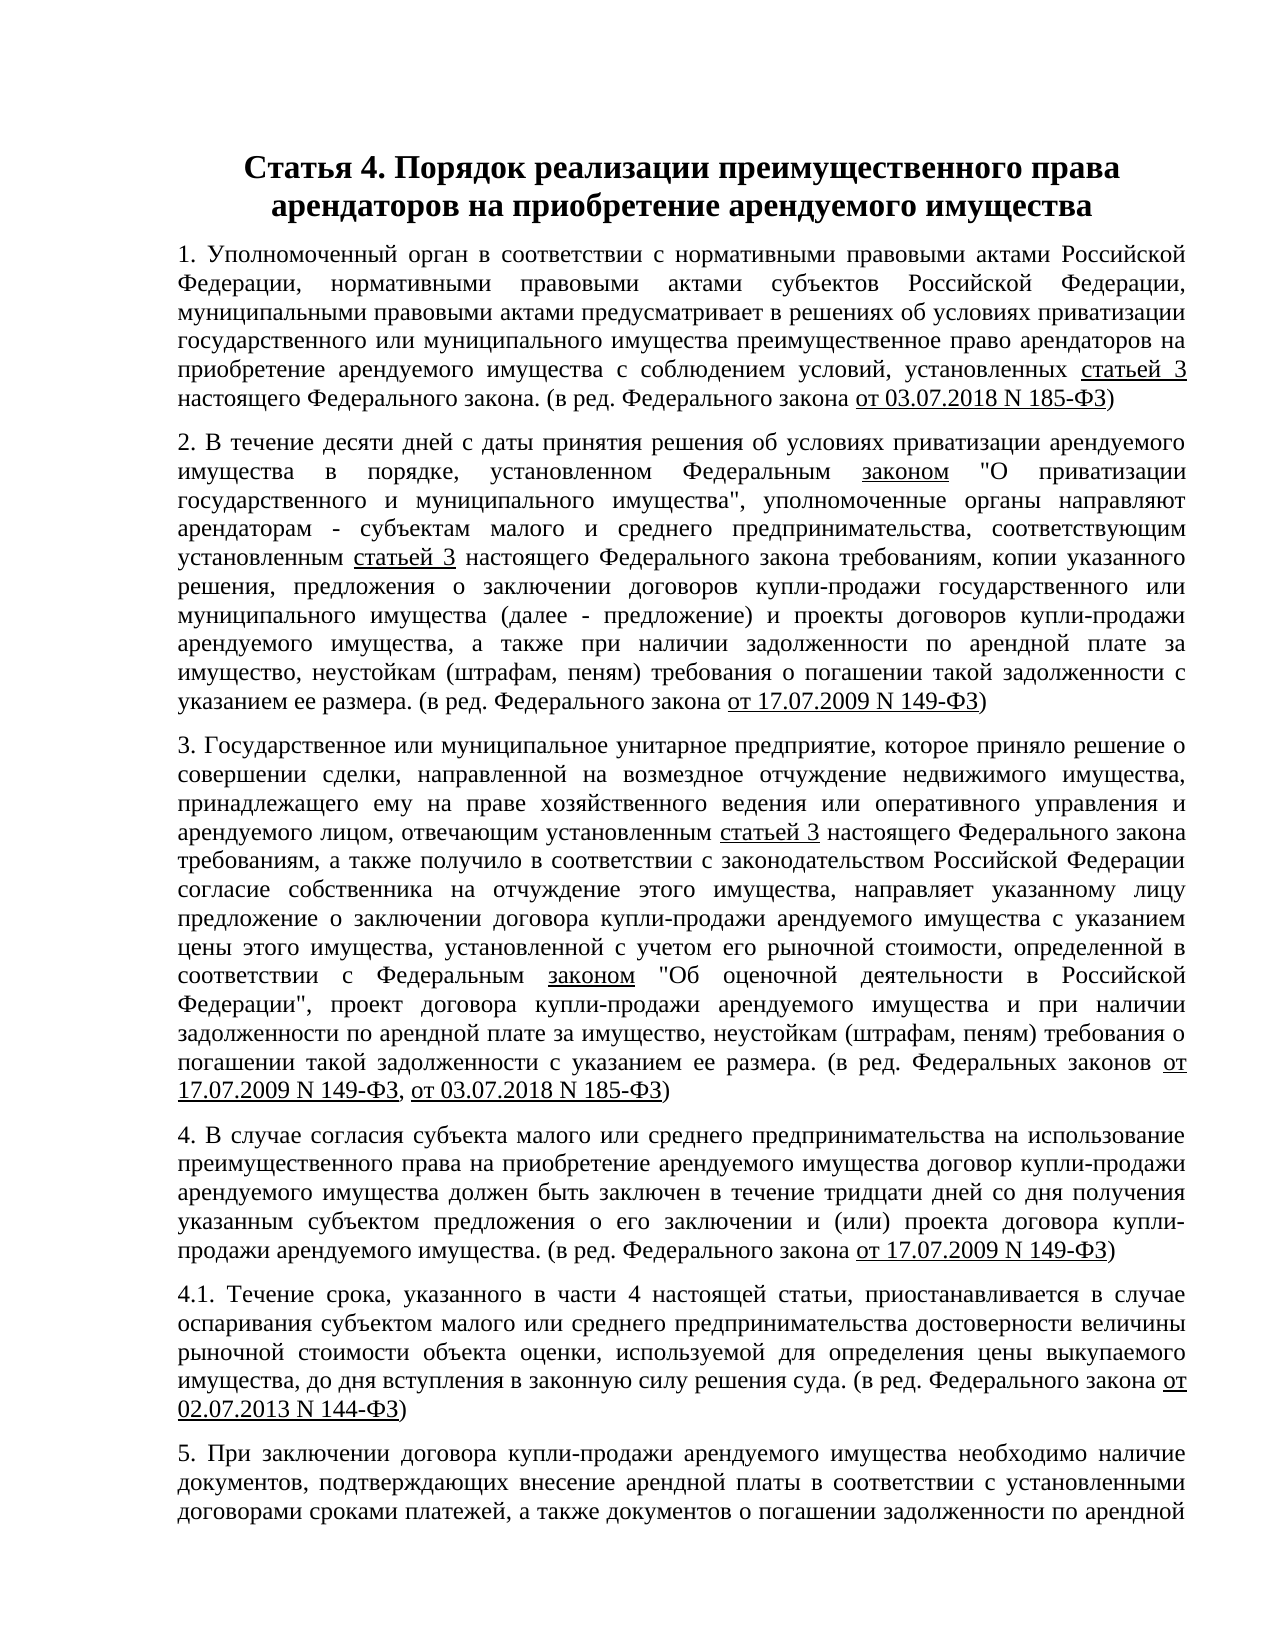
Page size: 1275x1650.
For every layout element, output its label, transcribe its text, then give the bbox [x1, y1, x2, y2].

text 2. В течение десяти дней с даты принятия решения об условиях приватизации арендуемого имущества в порядке, установленном Федеральным законом "О приватизации государственного и муниципального имущества", уполномоченные органы направляют арендаторам - субъектам малого и среднего предпринимательства, соответствующим установленным статьей 3 настоящего Федерального закона требованиям, копии указанного решения, предложения о заключении договоров купли-продажи государственного или муниципального имущества (далее - предложение) и проекты договоров купли-продажи арендуемого имущества, а также при наличии задолженности по арендной плате за имущество, неустойкам (штрафам, пеням) требования о погашении такой задолженности с указанием ее размера. (в ред. Федерального закона от 17.07.2009 N 149-ФЗ) [177, 427, 1186, 715]
text 4.1. Течение срока, указанного в части 4 настоящей статьи, приостанавливается в случае оспаривания субъектом малого или среднего предпринимательства достоверности величины рыночной стоимости объекта оценки, используемой для определения цены выкупаемого имущества, до дня вступления в законную силу решения суда. (в ред. Федерального закона от 02.07.2013 N 144-ФЗ) [177, 1279, 1186, 1423]
text Статья 4. Порядок реализации преимущественного права арендаторов на приобретение арендуемого имущества [177, 147, 1186, 223]
text 4. В случае согласия субъекта малого или среднего предпринимательства на использование преимущественного права на приобретение арендуемого имущества договор купли-продажи арендуемого имущества должен быть заключен в течение тридцати дней со дня получения указанным субъектом предложения о его заключении и (или) проекта договора купли-продажи арендуемого имущества. (в ред. Федерального закона от 17.07.2009 N 149-ФЗ) [177, 1120, 1186, 1263]
text 1. Уполномоченный орган в соответствии с нормативными правовыми актами Российской Федерации, нормативными правовыми актами субъектов Российской Федерации, муниципальными правовыми актами предусматривает в решениях об условиях приватизации государственного или муниципального имущества преимущественное право арендаторов на приобретение арендуемого имущества с соблюдением условий, установленных статьей 3 настоящего Федерального закона. (в ред. Федерального закона от 03.07.2018 N 185-ФЗ) [177, 239, 1186, 412]
text 3. Государственное или муниципальное унитарное предприятие, которое приняло решение о совершении сделки, направленной на возмездное отчуждение недвижимого имущества, принадлежащего ему на праве хозяйственного ведения или оперативного управления и арендуемого лицом, отвечающим установленным статьей 3 настоящего Федерального закона требованиям, а также получило в соответствии с законодательством Российской Федерации согласие собственника на отчуждение этого имущества, направляет указанному лицу предложение о заключении договора купли-продажи арендуемого имущества с указанием цены этого имущества, установленной с учетом его рыночной стоимости, определенной в соответствии с Федеральным законом "Об оценочной деятельности в Российской Федерации", проект договора купли-продажи арендуемого имущества и при наличии задолженности по арендной плате за имущество, неустойкам (штрафам, пеням) требования о погашении такой задолженности с указанием ее размера. (в ред. Федеральных законов от 17.07.2009 N 149-ФЗ, от 03.07.2018 N 185-ФЗ) [177, 730, 1186, 1104]
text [177, 1438, 1186, 1525]
